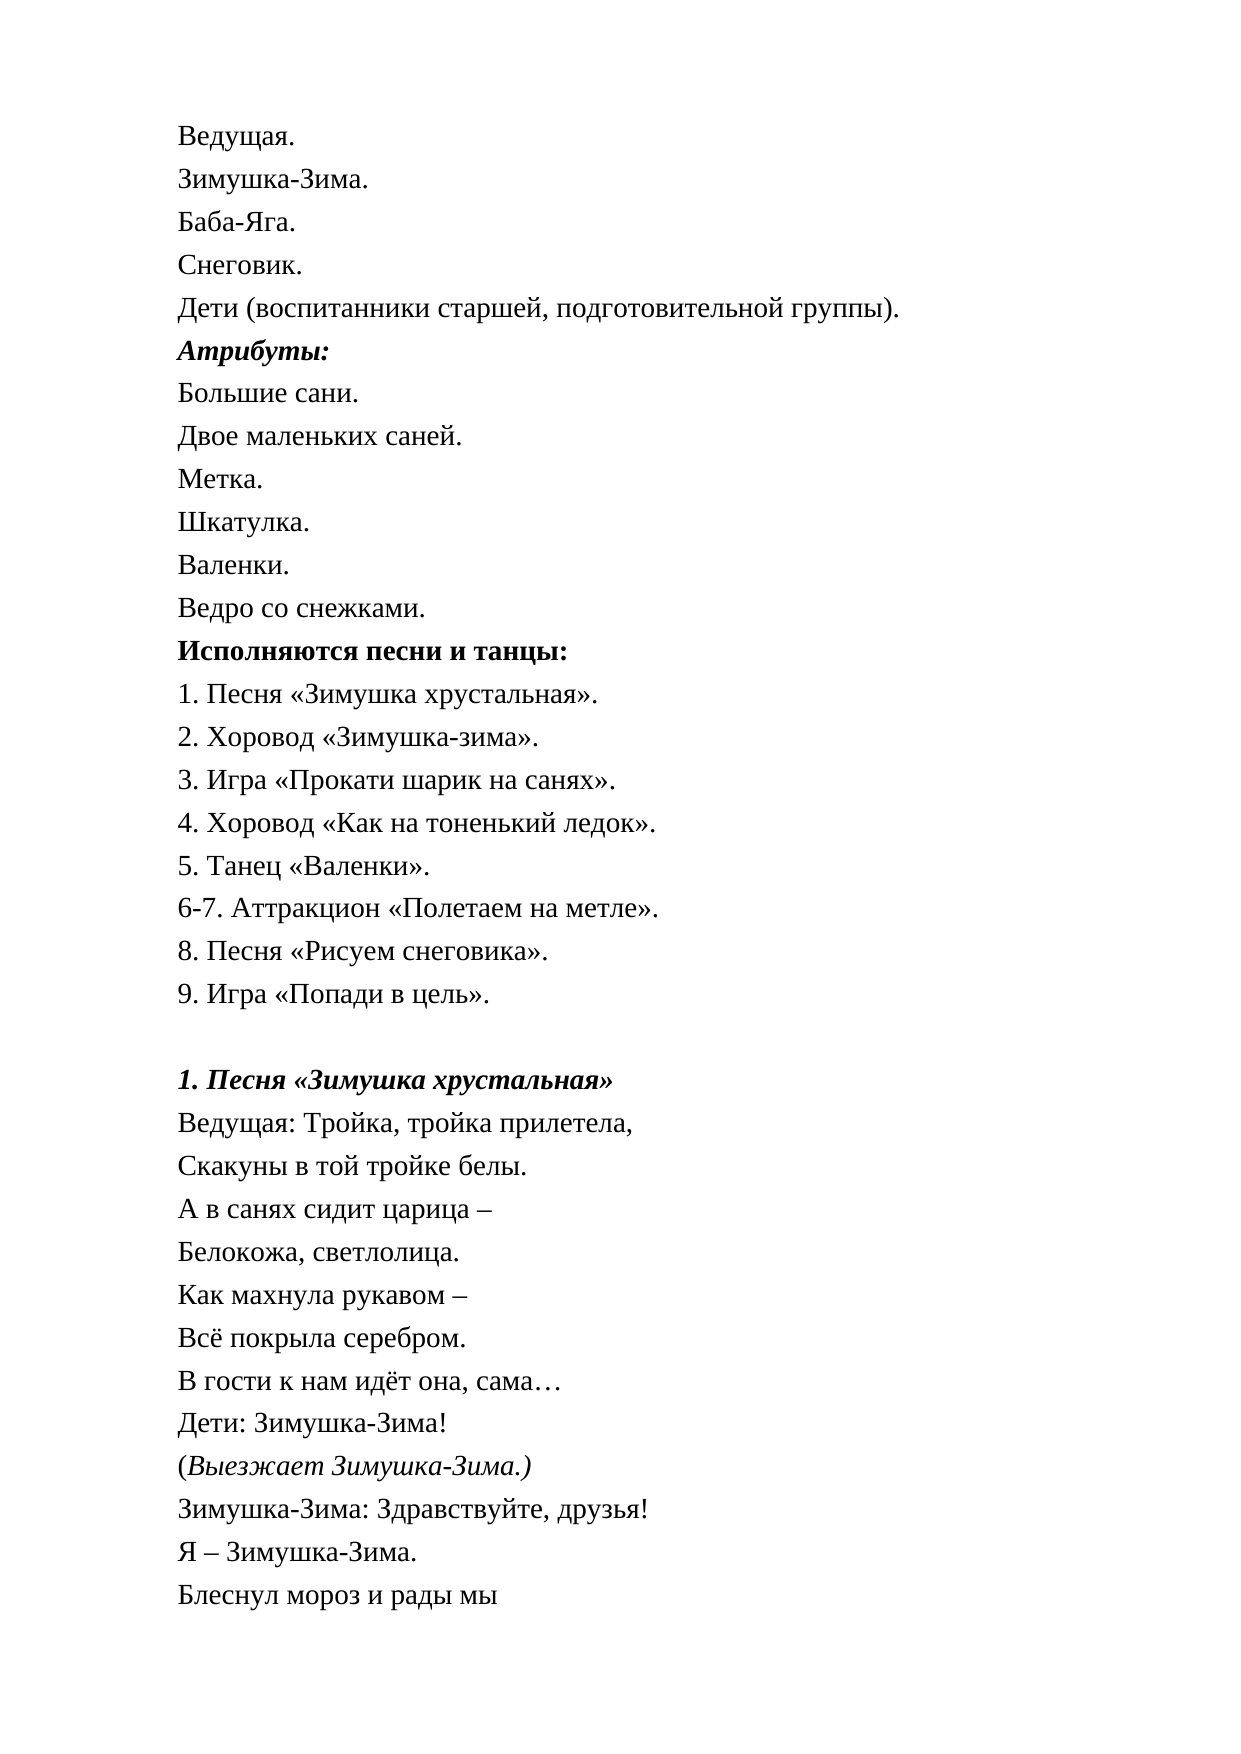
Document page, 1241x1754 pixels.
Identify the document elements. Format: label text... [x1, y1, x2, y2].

text Ведущая: Тройка, тройка прилетела, [177, 1105, 1152, 1139]
text В гости к нам идёт она, сама… [177, 1363, 1152, 1396]
text 9. Игра «Попади в цель». [177, 976, 1152, 1010]
text 6-7. Аттракцион «Полетаем на метле». [177, 891, 1152, 924]
text Зимушка-Зима. [177, 161, 1152, 194]
text 2. Хоровод «Зимушка-зима». [177, 719, 1152, 752]
text Снеговик. [177, 247, 1152, 280]
text Большие сани. [177, 376, 1152, 409]
text Метка. [177, 461, 1152, 495]
text 4. Хоровод «Как на тоненький ледок». [177, 805, 1152, 838]
text Шкатулка. [177, 504, 1152, 538]
text Исполняются песни и танцы: [177, 633, 1152, 667]
text Всё покрыла серебром. [177, 1320, 1152, 1353]
text Ведущая. [177, 118, 1152, 152]
text 5. Танец «Валенки». [177, 848, 1152, 881]
text А в санях сидит царица – [177, 1191, 1152, 1224]
text Баба-Яга. [177, 204, 1152, 237]
text Белокожа, светлолица. [177, 1234, 1152, 1267]
text 1. Песня «Зимушка хрустальная» [177, 1062, 1152, 1096]
text 3. Игра «Прокати шарик на санях». [177, 762, 1152, 795]
text Дети: Зимушка-Зима! [177, 1406, 1152, 1439]
text Я – Зимушка-Зима. [177, 1534, 1152, 1568]
text Ведро со снежками. [177, 590, 1152, 624]
text 8. Песня «Рисуем снеговика». [177, 933, 1152, 967]
text Скакуны в той тройке белы. [177, 1148, 1152, 1182]
text Атрибуты: [177, 333, 1152, 366]
text Дети (воспитанники старшей, подготовительной группы). [177, 290, 1152, 323]
text 1. Песня «Зимушка хрустальная». [177, 676, 1152, 709]
text Блеснул мороз и рады мы [177, 1577, 1152, 1611]
text (Выезжает Зимушка-Зима.) [177, 1448, 1152, 1482]
text Как махнула рукавом – [177, 1277, 1152, 1310]
text Валенки. [177, 547, 1152, 581]
text Зимушка-Зима: Здравствуйте, друзья! [177, 1491, 1152, 1525]
text Двое маленьких саней. [177, 418, 1152, 452]
